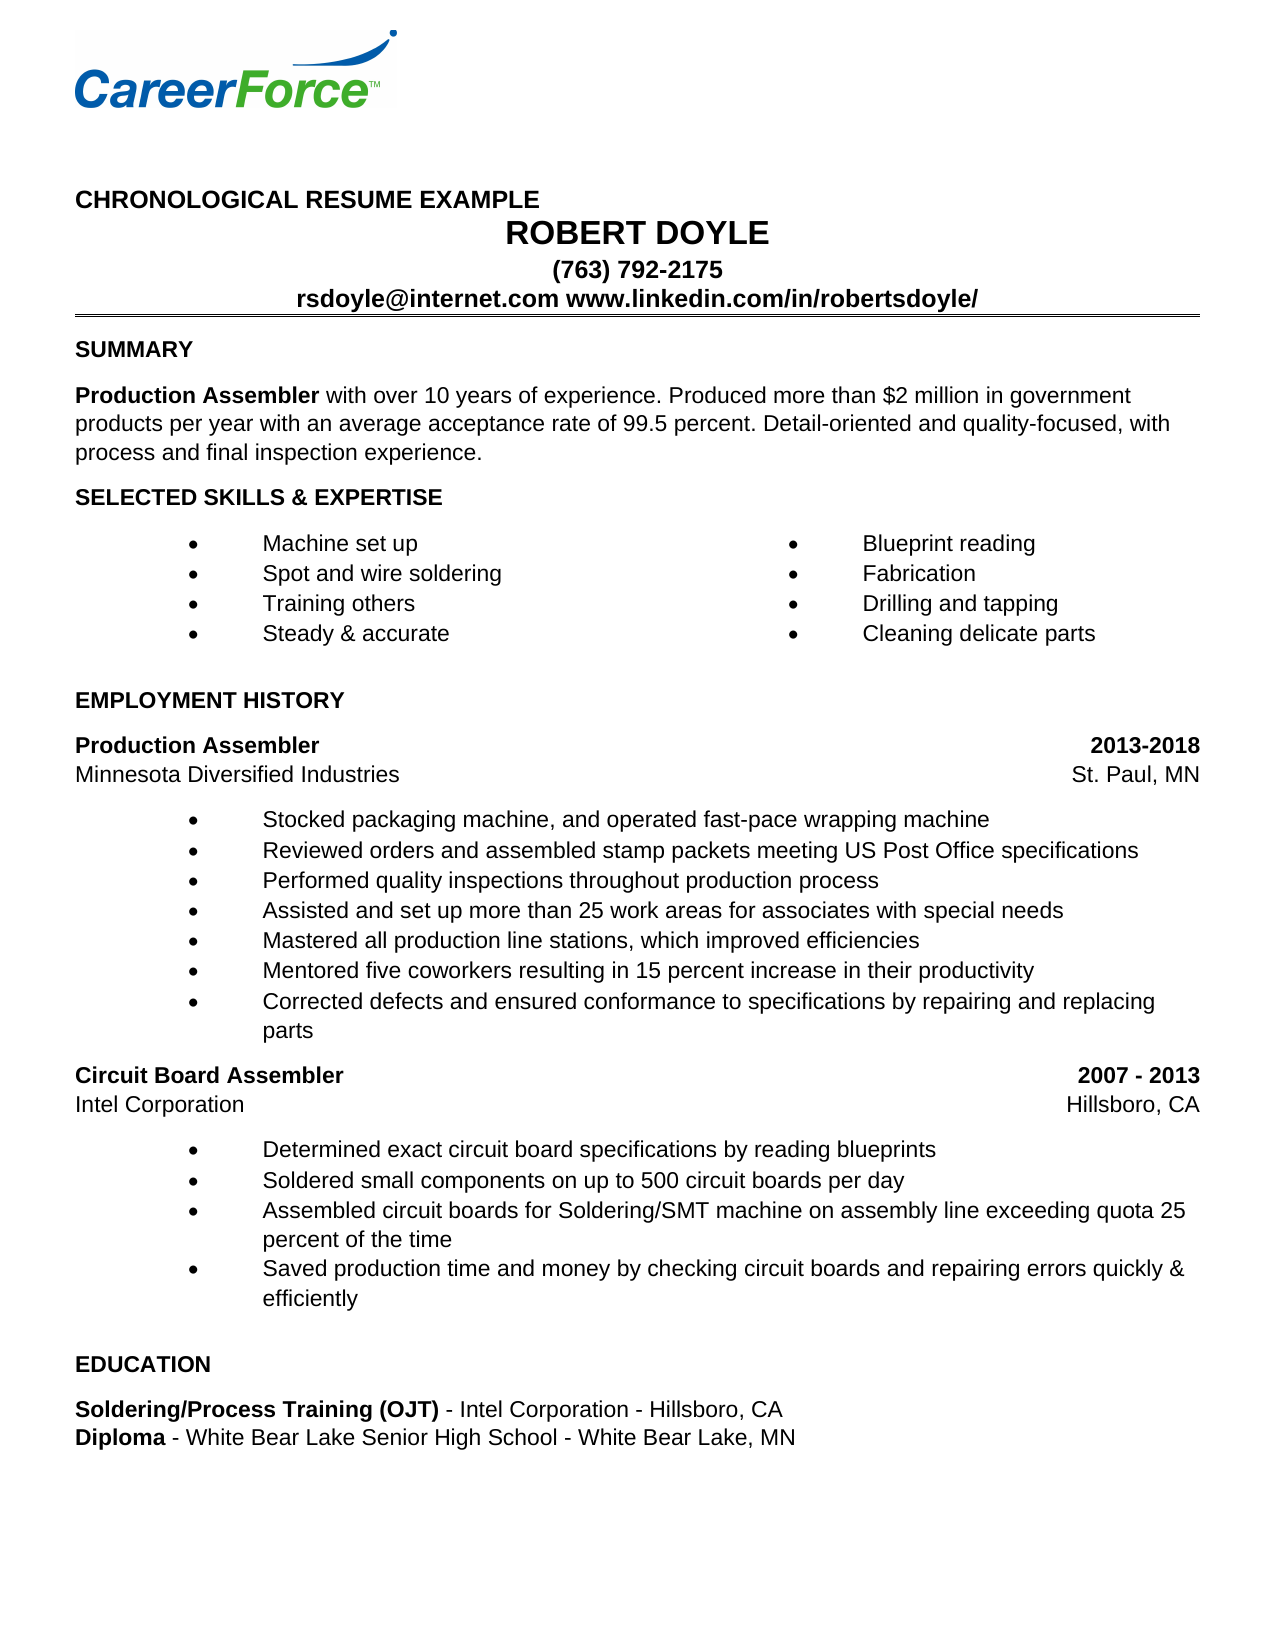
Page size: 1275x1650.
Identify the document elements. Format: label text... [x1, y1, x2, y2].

subtitle EDUCATION [75, 1351, 1200, 1377]
list Corrected defects and ensured conformance to specifications by repairing and replacing parts [187, 987, 1200, 1043]
subtitle SELECTED SKILLS & EXPERTISE [75, 483, 1200, 510]
picture [75, 30, 397, 108]
list Assembled circuit boards for Soldering/SMT machine on assembly line exceeding quota 25 percent of the time [187, 1196, 1200, 1252]
list Drilling and tapping [787, 589, 1200, 617]
subtitle EMPLOYMENT HISTORY [75, 687, 1200, 713]
list Fabrication [787, 559, 1200, 587]
subtitle ROBERT DOYLE [75, 213, 1200, 252]
list Stocked packaging machine, and operated fast-pace wrapping machine [187, 806, 1200, 834]
list Cleaning delicate parts [787, 619, 1200, 647]
list Spot and wire soldering [187, 559, 600, 587]
list Steady & accurate [187, 619, 600, 647]
list Determined exact circuit board specifications by reading blueprints [187, 1136, 1200, 1164]
text Production Assembler 2013-2018 [75, 732, 1200, 758]
text Production Assembler with over 10 years of experience. Produced more than $2 million in government products per year with an average acceptance rate of 99.5 percent. Detail-oriented and quality-focused, with process and final inspection experience. [75, 382, 1200, 465]
list Blueprint reading [787, 529, 1200, 557]
text rsdoyle@internet.com www.linkedin.com/in/robertsdoyle/ [75, 283, 1200, 314]
text (763) 792-2175 [75, 255, 1200, 283]
text Minnesota Diversified Industries St. Paul, MN [75, 761, 1200, 787]
text Circuit Board Assembler 2007 - 2013 [75, 1062, 1200, 1088]
list Assisted and set up more than 25 work areas for associates with special needs [187, 896, 1200, 924]
text CHRONOLOGICAL RESUME EXAMPLE [75, 184, 1200, 213]
list Machine set up [187, 529, 600, 557]
list Performed quality inspections throughout production process [187, 866, 1200, 894]
list Mastered all production line stations, which improved efficiencies [187, 926, 1200, 954]
text Intel Corporation Hillsboro, CA [75, 1091, 1200, 1117]
list Training others [187, 589, 600, 617]
subtitle SUMMARY [75, 336, 1200, 363]
text Diploma - White Bear Lake Senior High School - White Bear Lake, MN [75, 1424, 1200, 1451]
text Soldering/Process Training (OJT) - Intel Corporation - Hillsboro, CA [75, 1396, 1200, 1422]
list Saved production time and money by checking circuit boards and repairing errors quickly & efficiently [187, 1254, 1200, 1311]
list Reviewed orders and assembled stamp packets meeting US Post Office specifications [187, 836, 1200, 864]
list Mentored five coworkers resulting in 15 percent increase in their productivity [187, 957, 1200, 985]
list Soldered small components on up to 500 circuit boards per day [187, 1166, 1200, 1194]
